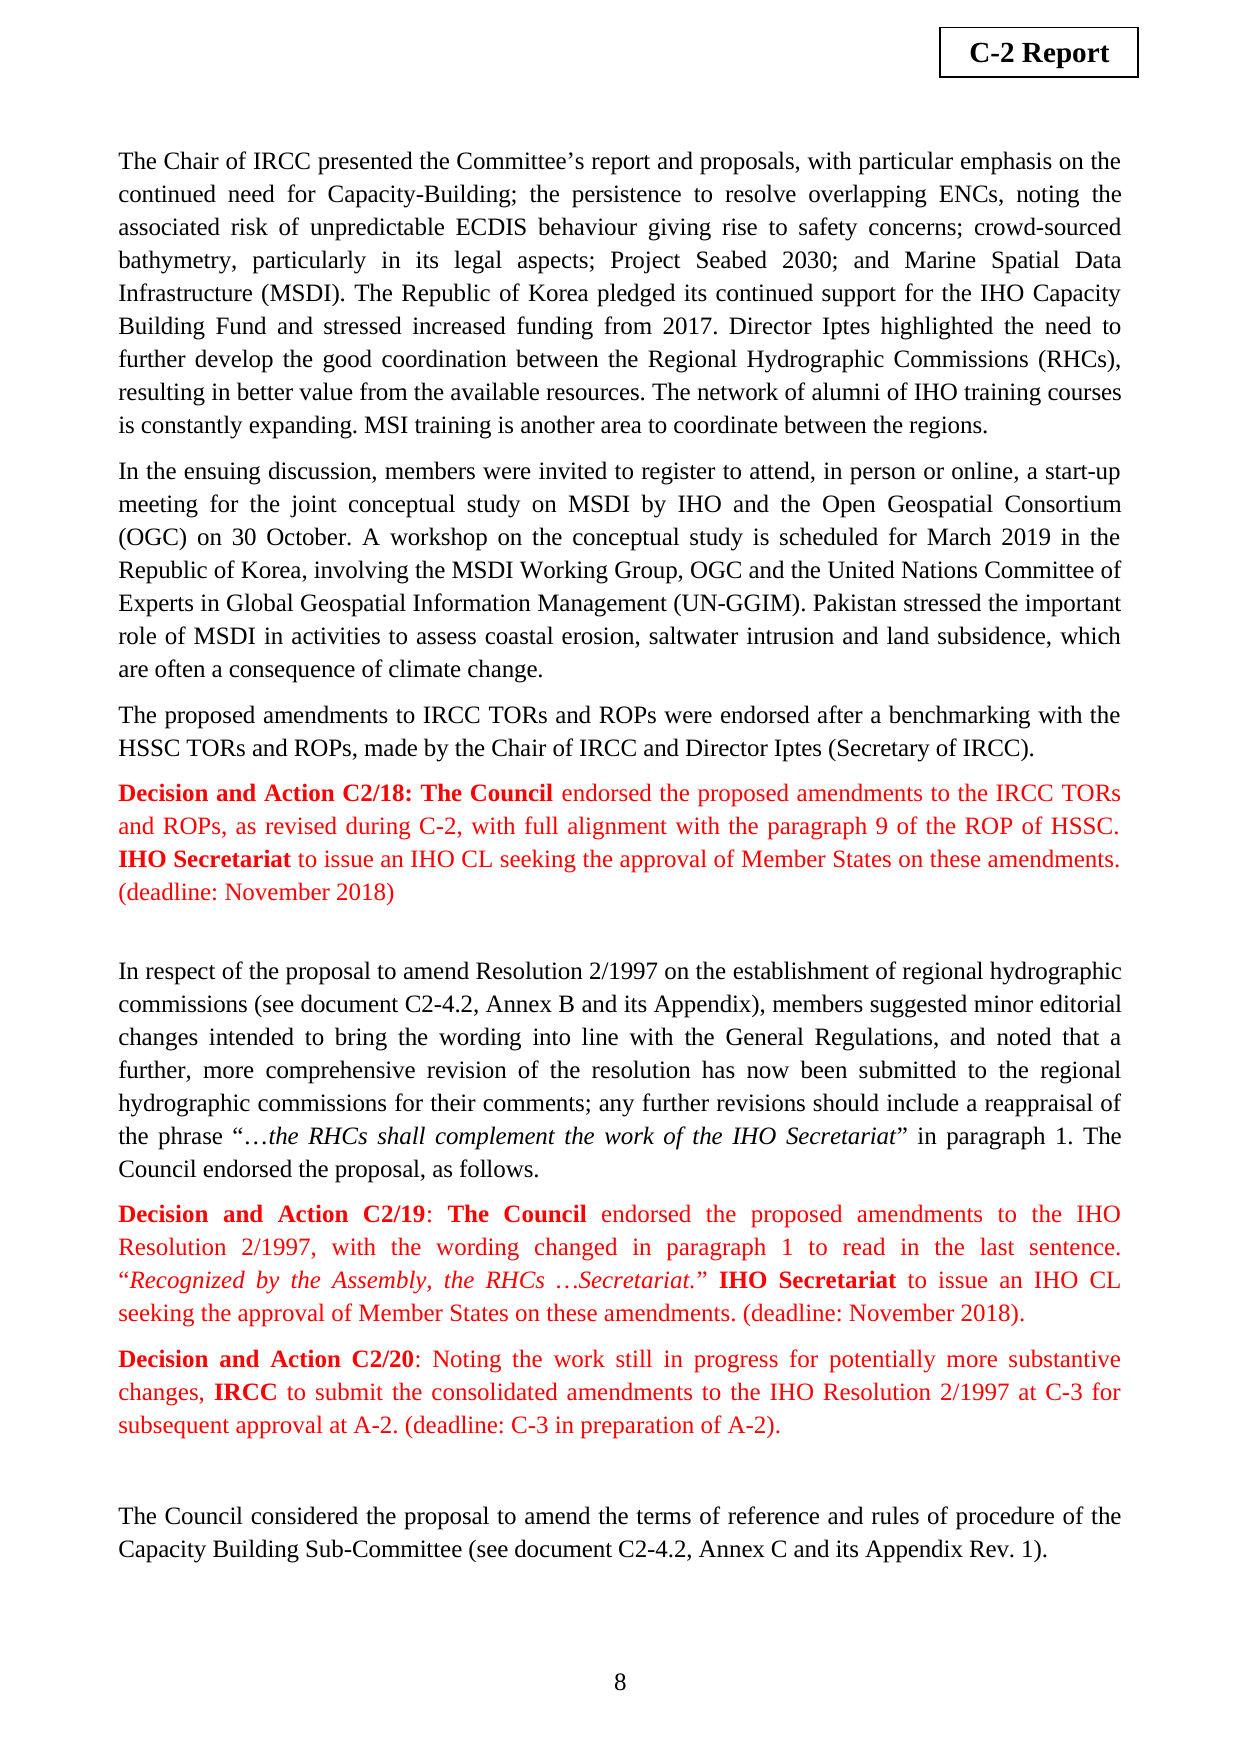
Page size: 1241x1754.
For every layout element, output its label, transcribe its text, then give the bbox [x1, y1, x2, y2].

text Decision and Action C2/19: The Council endorsed the proposed amendments to the IHO Resolution 2/1997, with the wording changed in paragraph 1 to read in the last sentence. “Recognized by the Assembly, the RHCs …Secretariat.” IHO Secretariat to issue an IHO CL seeking the approval of Member States on these amendments. (deadline: November 2018). [118, 1199, 1122, 1327]
text The proposed amendments to IRCC TORs and ROPs were endorsed after a benchmarking with the HSSC TORs and ROPs, made by the Chair of IRCC and Director Iptes (Secretary of IRCC). [118, 700, 1122, 761]
text The Chair of IRCC presented the Committee’s report and proposals, with particular emphasis on the continued need for Capacity-Building; the persistence to resolve overlapping ENCs, noting the associated risk of unpredictable ECDIS behaviour giving rise to safety concerns; crowd-sourced bathymetry, particularly in its legal aspects; Project Seabed 2030; and Marine Spatial Data Infrastructure (MSDI). The Republic of Korea pledged its continued support for the IHO Capacity Building Fund and stressed increased funding from 2017. Director Iptes highlighted the need to further develop the good coordination between the Regional Hydrographic Commissions (RHCs), resulting in better value from the available resources. The network of alumni of IHO training courses is constantly expanding. MSI training is another area to coordinate between the regions. [118, 146, 1122, 439]
text Decision and Action C2/20: Noting the work still in progress for potentially more substantive changes, IRCC to submit the consolidated amendments to the IHO Resolution 2/1997 at C-3 for subsequent approval at A-2. (deadline: C-3 in preparation of A-2). [118, 1344, 1122, 1439]
text The Council considered the proposal to amend the terms of reference and rules of procedure of the Capacity Building Sub-Committee (see document C2-4.2, Annex C and its Appendix Rev. 1). [118, 1501, 1122, 1563]
text In respect of the proposal to amend Resolution 2/1997 on the establishment of regional hydrographic commissions (see document C2-4.2, Annex B and its Appendix), members suggested minor editorial changes intended to bring the wording into line with the General Regulations, and noted that a further, more comprehensive revision of the resolution has now been submitted to the regional hydrographic commissions for their comments; any further revisions should include a reappraisal of the phrase “…the RHCs shall complement the work of the IHO Secretariat” in paragraph 1. The Council endorsed the proposal, as follows. [118, 956, 1122, 1183]
text Decision and Action C2/18: The Council endorsed the proposed amendments to the IRCC TORs and ROPs, as revised during C-2, with full alignment with the paragraph 9 of the ROP of HSSC. IHO Secretariat to issue an IHO CL seeking the approval of Member States on these amendments. (deadline: November 2018) [118, 778, 1122, 906]
text In the ensuing discussion, members were invited to register to attend, in person or online, a start-up meeting for the joint conceptual study on MSDI by IHO and the Open Geospatial Consortium (OGC) on 30 October. A workshop on the conceptual study is scheduled for March 2019 in the Republic of Korea, involving the MSDI Working Group, OGC and the United Nations Committee of Experts in Global Geospatial Information Management (UN-GGIM). Pakistan stressed the important role of MSDI in activities to assess coastal erosion, saltwater intrusion and land subsidence, which are often a consequence of climate change. [118, 456, 1122, 683]
